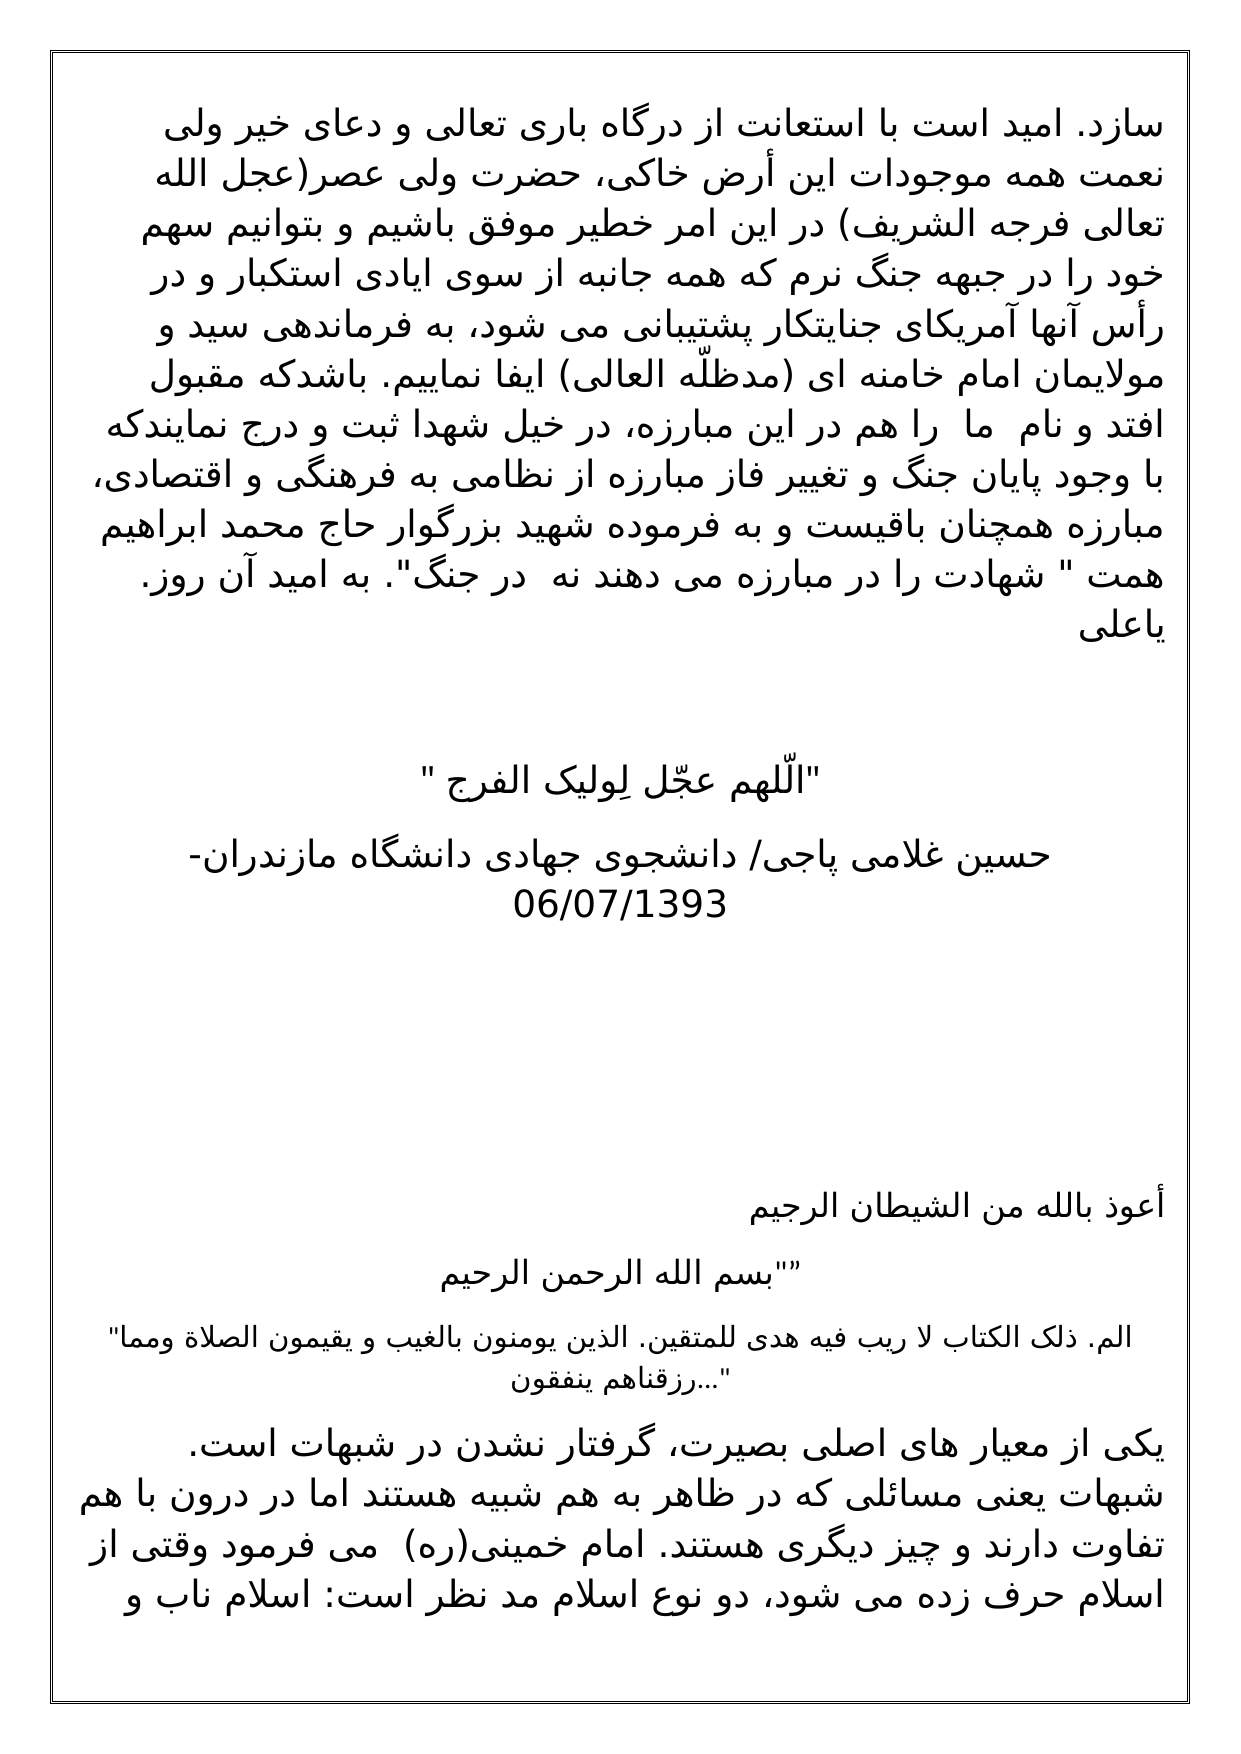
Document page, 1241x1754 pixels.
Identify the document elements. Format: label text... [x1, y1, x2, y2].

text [75, 1422, 1165, 1616]
text أعوذ بالله من الشیطان الرجیم [75, 1186, 1165, 1225]
text "الم. ذلک الکتاب لا ریب فیه هدی للمتقین. الذین یومنون بالغیب و یقیمون الصلاة ومما رزقناهم ینفقون..." [75, 1319, 1165, 1396]
text بسم الله الرحمن الرحیم"” [75, 1252, 1165, 1292]
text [75, 102, 1165, 646]
text حسین غلامی پاجی/ دانشجوی جهادی دانشگاه مازندران- 06/07/1393 [75, 833, 1165, 926]
text " الّلهم عجّل لِولیک الفرج" [75, 753, 1165, 804]
